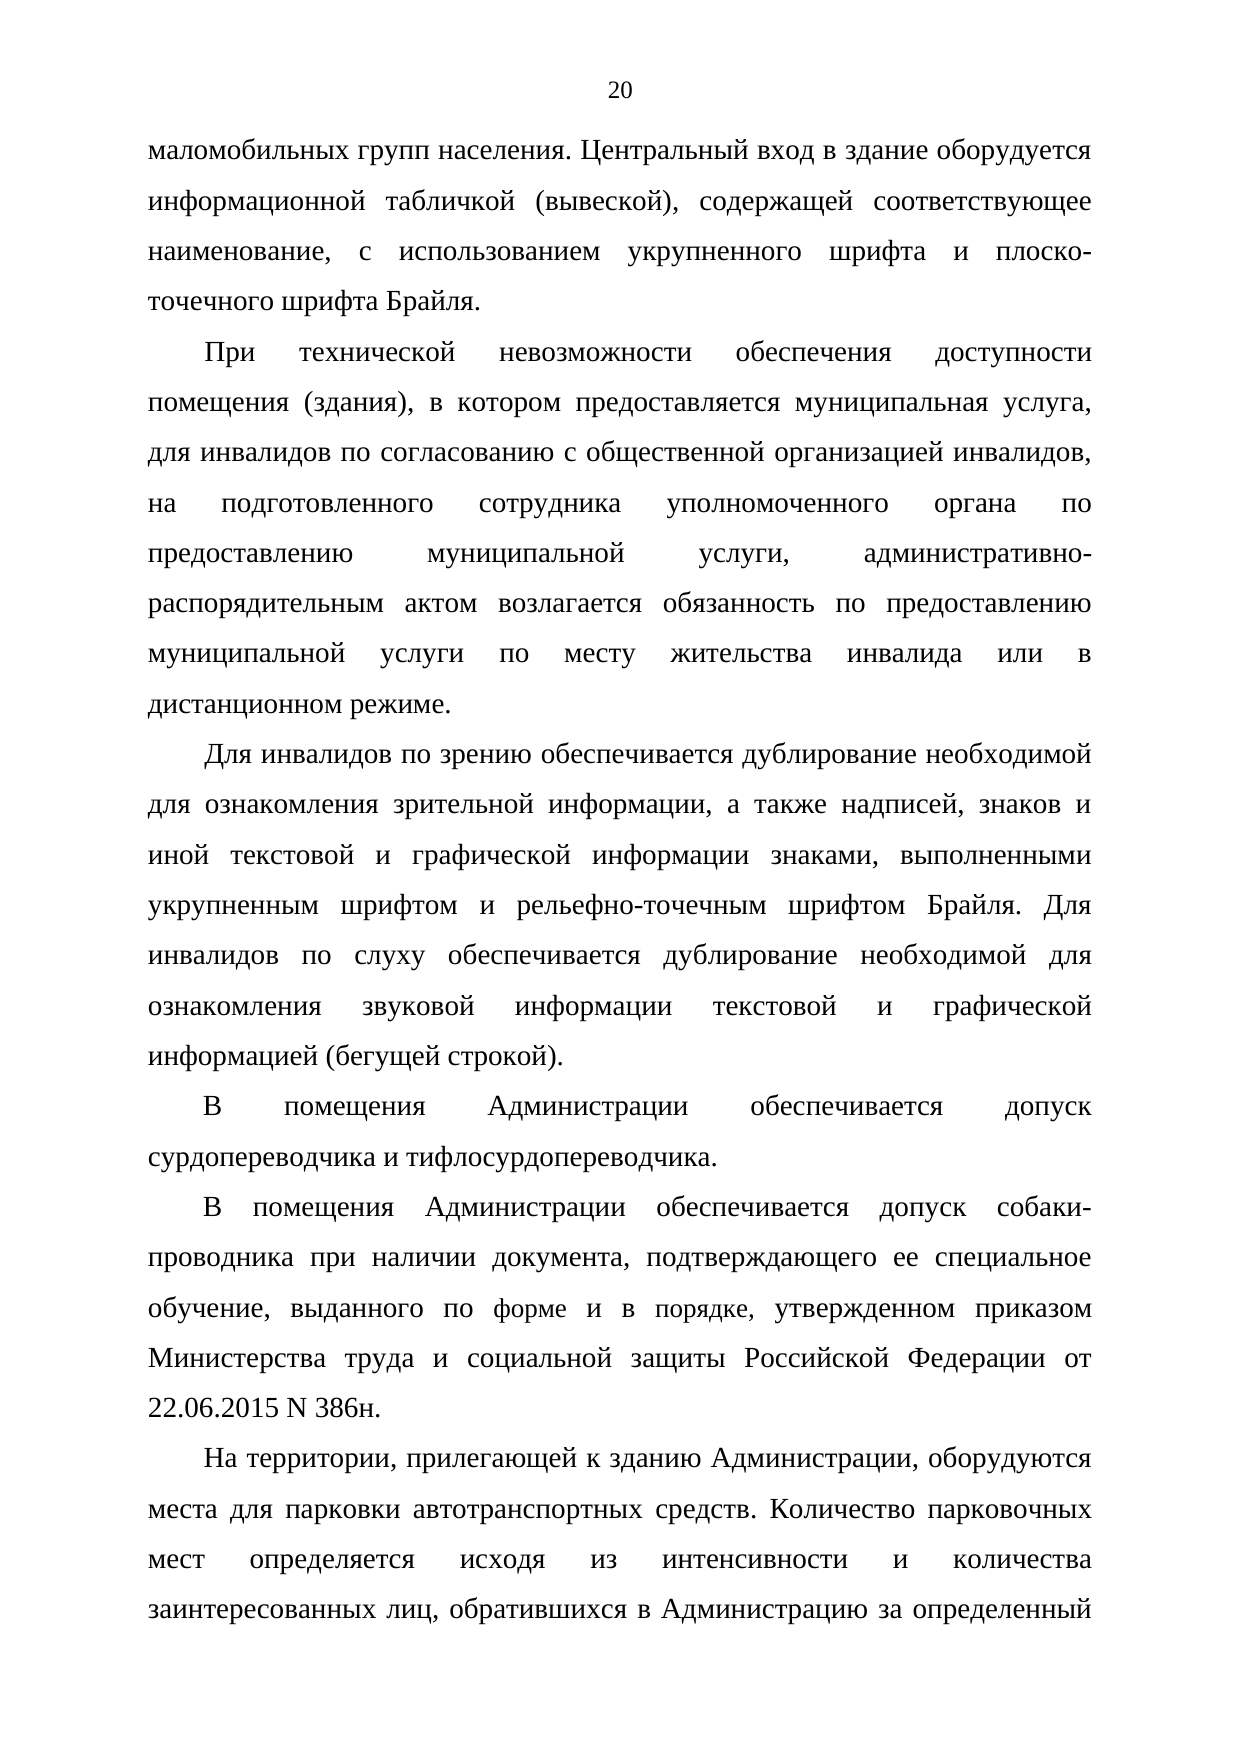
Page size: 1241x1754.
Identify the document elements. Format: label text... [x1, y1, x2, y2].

text При технической невозможности обеспечения доступности помещения (здания), в котором предоставляется муниципальная услуга, для инвалидов по согласованию с общественной организацией инвалидов, на подготовленного сотрудника уполномоченного органа по предоставлению муниципальной услуги, административно-распорядительным актом возлагается обязанность по предоставлению муниципальной услуги по месту жительства инвалида или в дистанционном режиме. [148, 334, 1092, 719]
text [148, 132, 1092, 317]
text В помещения Администрации обеспечивается допуск сурдопереводчика и тифлосурдопереводчика. [148, 1088, 1092, 1172]
text В помещения Администрации обеспечивается допуск собаки-проводника при наличии документа, подтверждающего ее специальное обучение, выданного по форме и в порядке, утвержденном приказом Министерства труда и социальной защиты Российской Федерации от 22.06.2015 N 386н. [148, 1189, 1092, 1424]
text Для инвалидов по зрению обеспечивается дублирование необходимой для ознакомления зрительной информации, а также надписей, знаков и иной текстовой и графической информации знаками, выполненными укрупненным шрифтом и рельефно-точечным шрифтом Брайля. Для инвалидов по слуху обеспечивается дублирование необходимой для ознакомления звуковой информации текстовой и графической информацией (бегущей строкой). [148, 736, 1092, 1072]
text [148, 1441, 1092, 1625]
